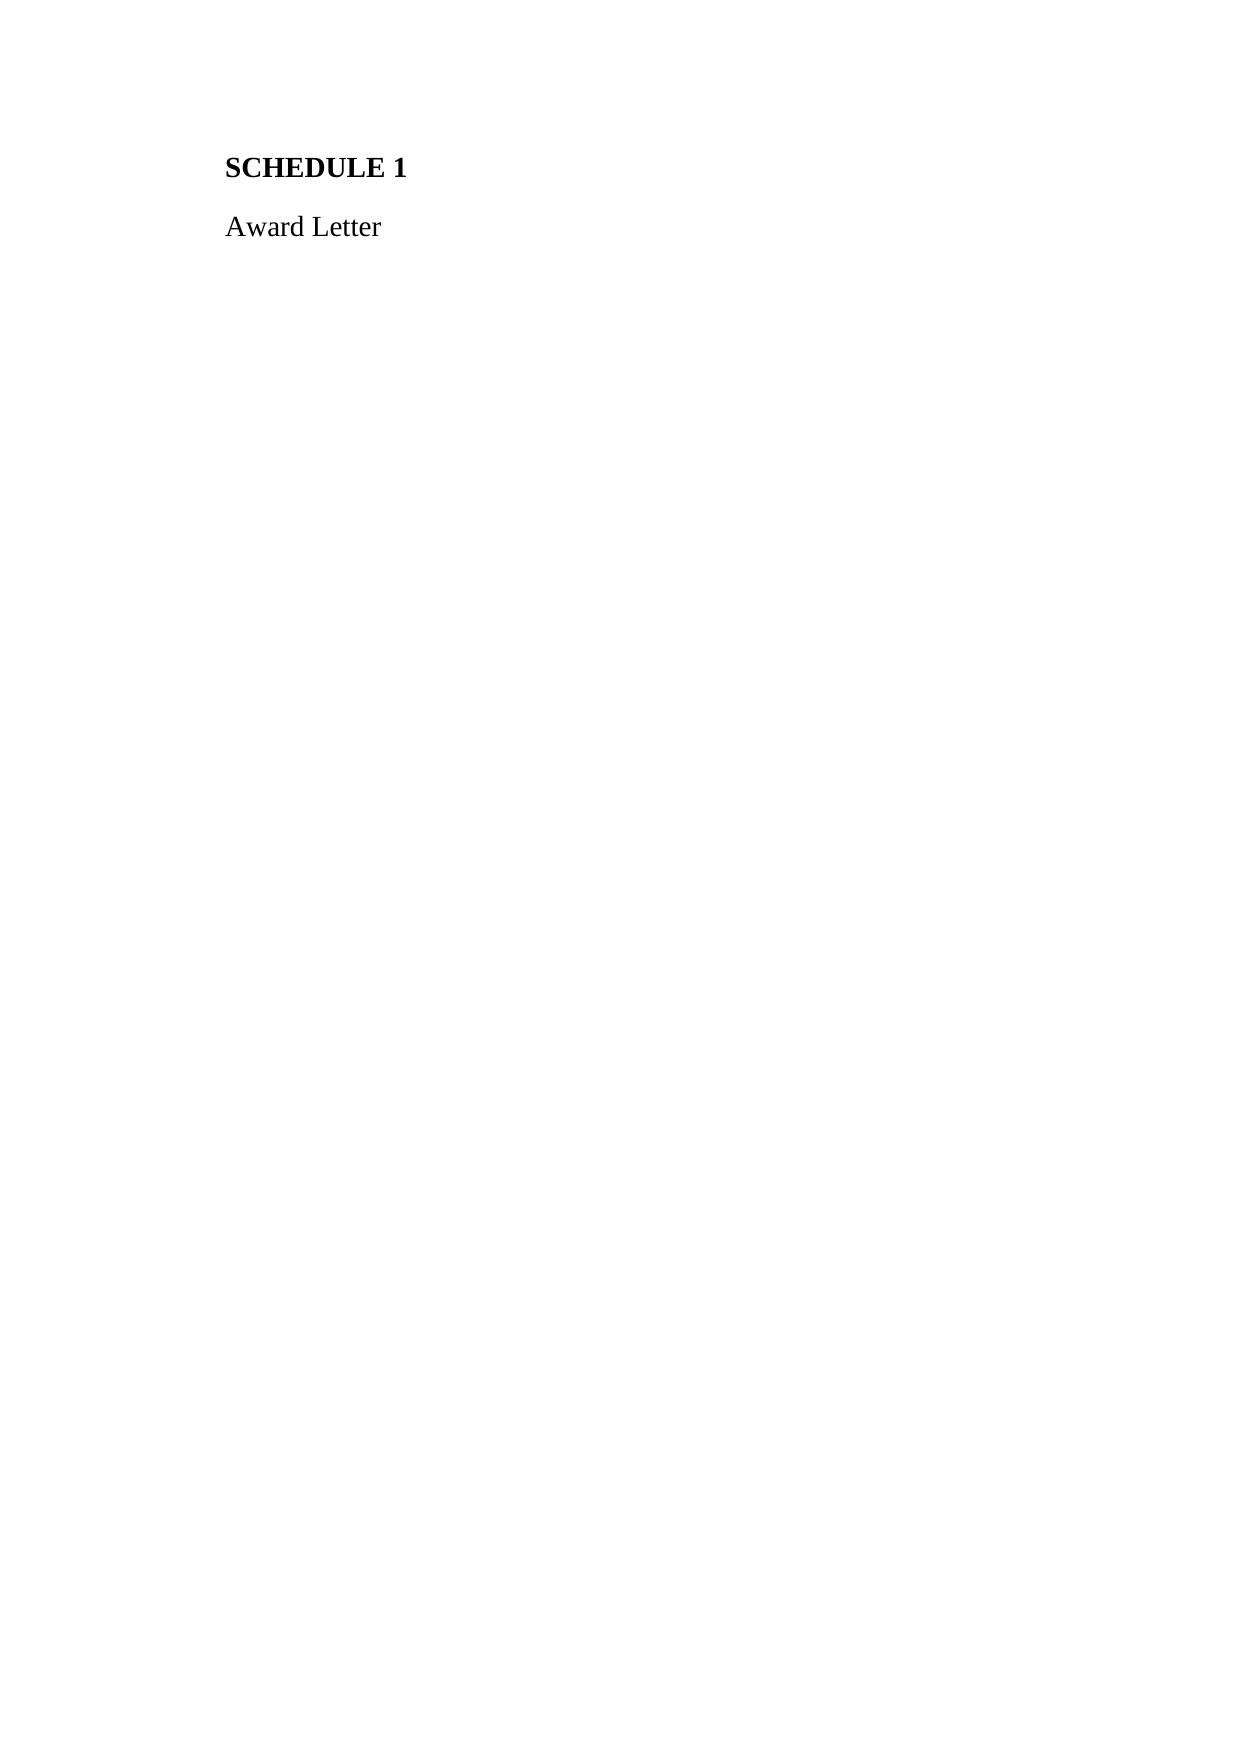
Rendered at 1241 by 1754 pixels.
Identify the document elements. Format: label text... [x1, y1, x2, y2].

list Award Letter [225, 209, 1090, 243]
text SCHEDULE 1 [150, 150, 1090, 183]
